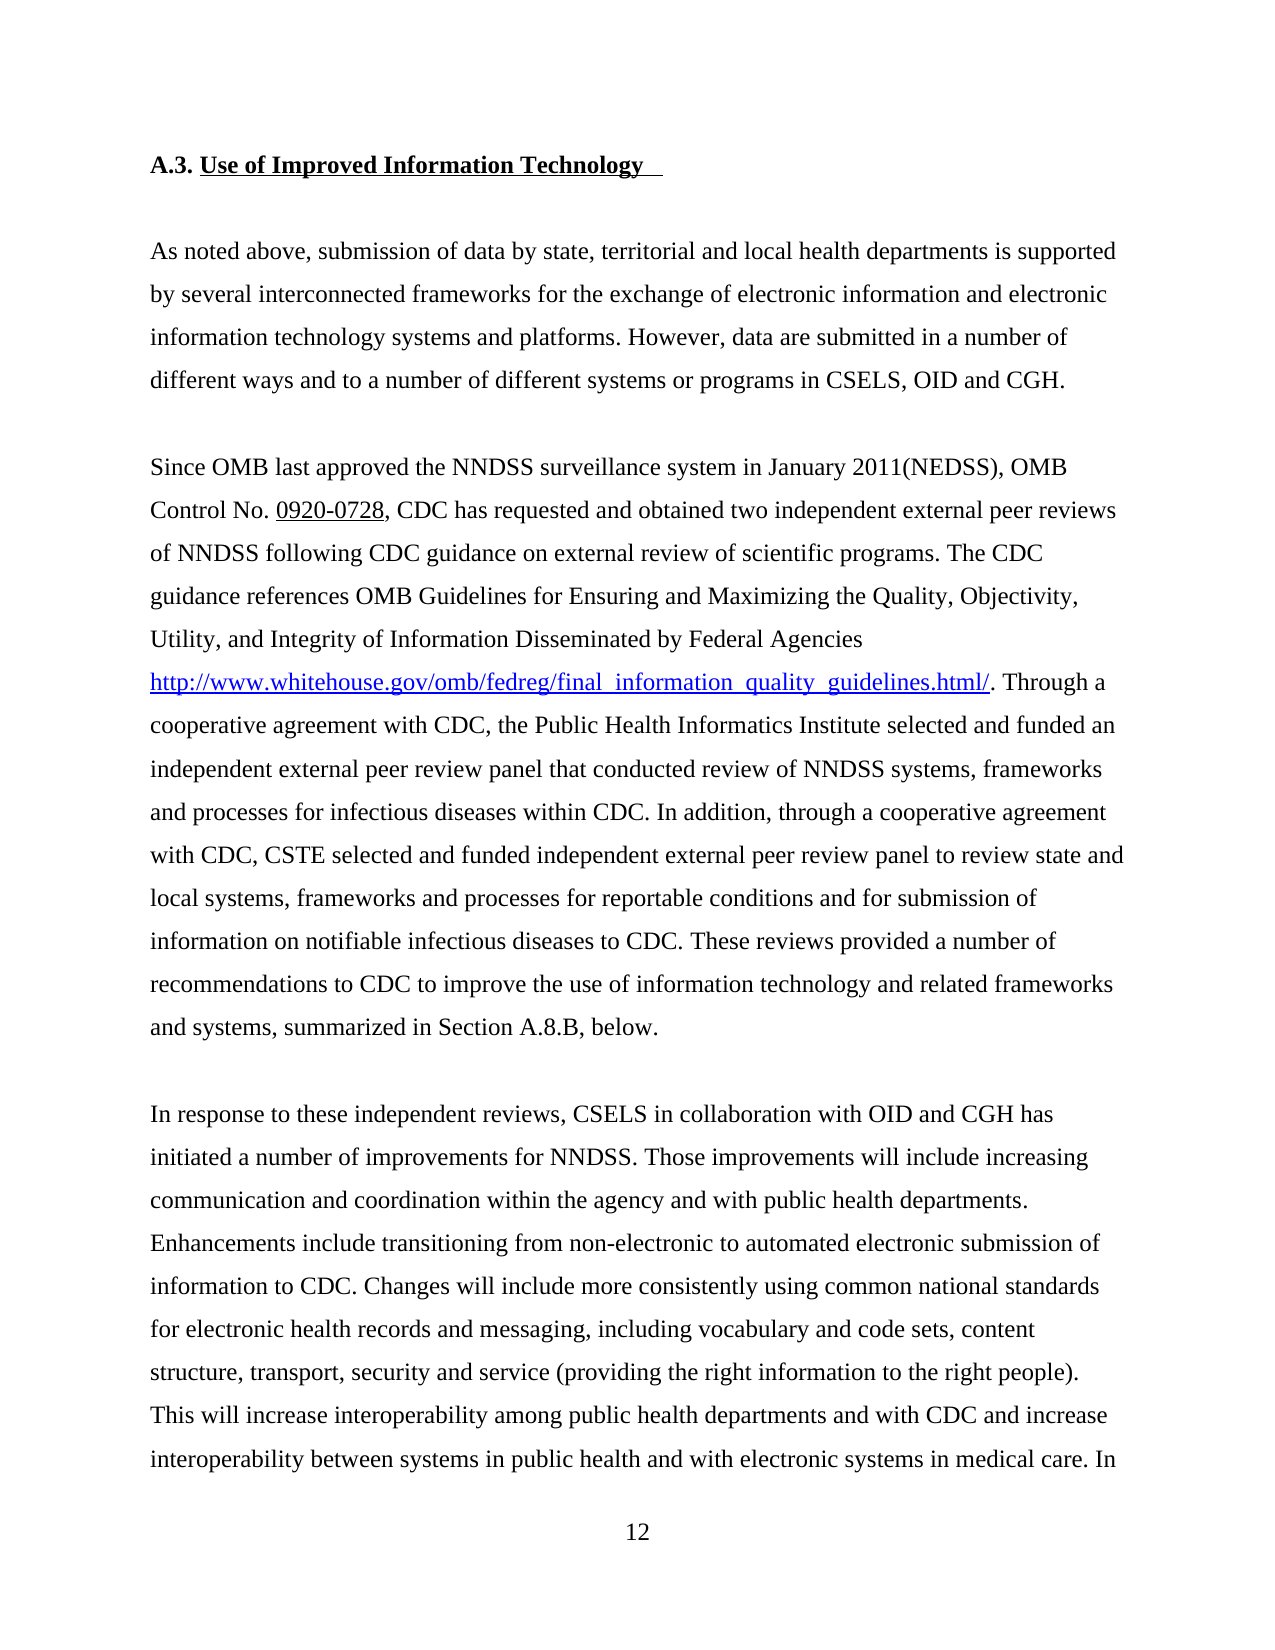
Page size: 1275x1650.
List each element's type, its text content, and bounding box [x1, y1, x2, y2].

text A.3. Use of Improved Information Technology [150, 150, 1125, 179]
text Since OMB last approved the NNDSS surveillance system in January 2011(NEDSS), OMB Control No. 0920-0728, CDC has requested and obtained two independent external peer reviews of NNDSS following CDC guidance on external review of scientific programs. The CDC guidance references OMB Guidelines for Ensuring and Maximizing the Quality, Objectivity, Utility, and Integrity of Information Disseminated by Federal Agencies [150, 452, 1125, 653]
text http://www.whitehouse.gov/omb/fedreg/final_information_quality_guidelines.html/. Through a cooperative agreement with CDC, the Public Health Informatics Institute selected and funded an independent external peer review panel that conducted review of NNDSS systems, frameworks and processes for infectious diseases within CDC. In addition, through a cooperative agreement with CDC, CSTE selected and funded independent external peer review panel to review state and local systems, frameworks and processes for reportable conditions and for submission of information on notifiable infectious diseases to CDC. These reviews provided a number of recommendations to CDC to improve the use of information technology and related frameworks and systems, summarized in Section A.8.B, below. [150, 667, 1125, 1041]
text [150, 1099, 1125, 1472]
text As noted above, submission of data by state, territorial and local health departments is supported by several interconnected frameworks for the exchange of electronic information and electronic information technology systems and platforms. However, data are submitted in a number of different ways and to a number of different systems or programs in CSELS, OID and CGH. [150, 236, 1125, 394]
